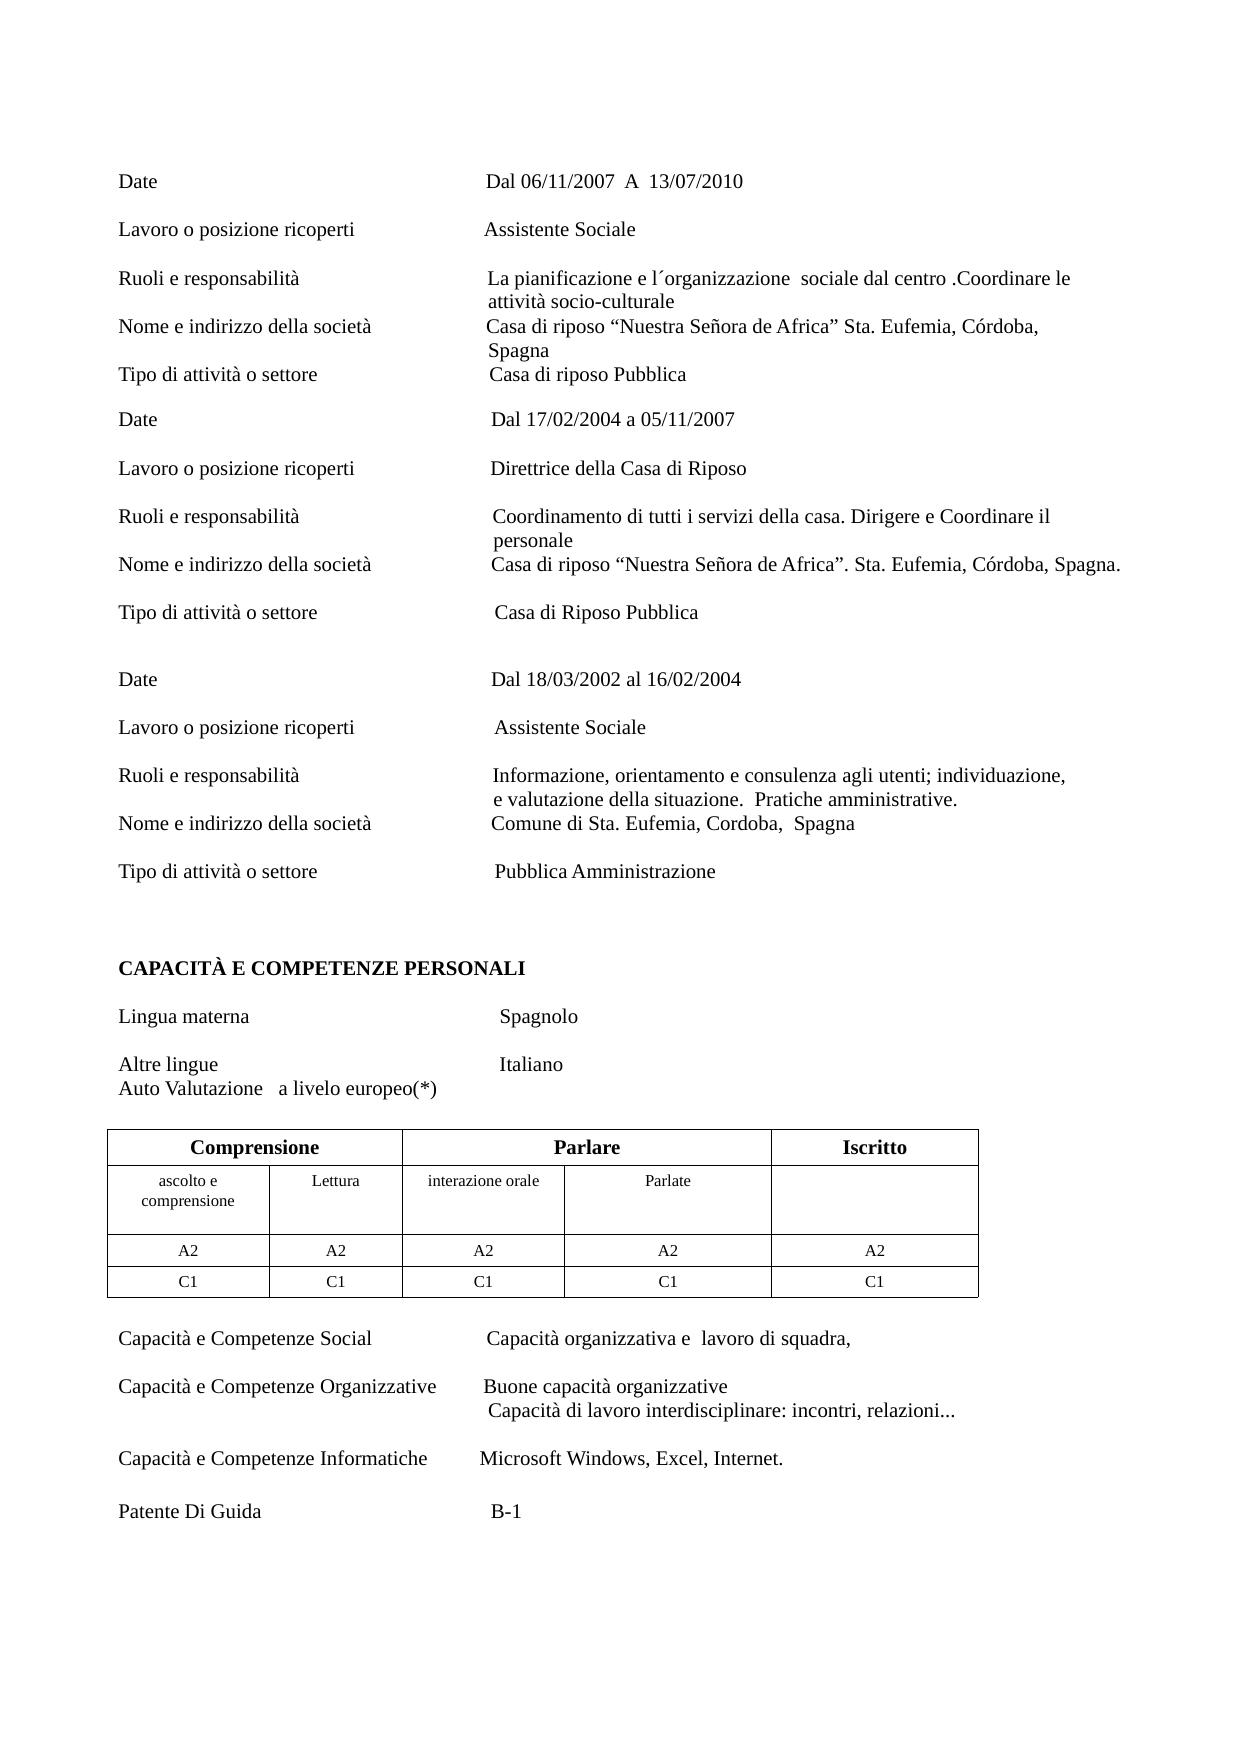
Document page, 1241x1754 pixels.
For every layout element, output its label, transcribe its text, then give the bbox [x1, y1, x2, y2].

text Patente Di Guida B-1 [118, 1499, 1122, 1523]
text Nome e indirizzo della società Casa di riposo “Nuestra Señora de Africa”. Sta. Eufemia, Córdoba, Spagna. [118, 552, 1122, 576]
text Lingua materna Spagnolo [118, 1004, 1122, 1028]
table_cell A2 [772, 1235, 978, 1266]
table_cell C1 [270, 1267, 402, 1297]
text Ruoli e responsabilità Coordinamento di tutti i servizi della casa. Dirigere e Coordinare il [118, 503, 1122, 528]
text Capacità e Competenze Informatiche Microsoft Windows, Excel, Internet. [118, 1446, 1122, 1470]
table_cell C1 [108, 1267, 269, 1297]
table_cell A2 [108, 1235, 269, 1266]
text Altre lingue Italiano [118, 1052, 1122, 1076]
text Ruoli e responsabilità Informazione, orientamento e consulenza agli utenti; individuazione, [118, 763, 1122, 787]
text personale [118, 528, 1122, 552]
table_header Comprensione [108, 1130, 402, 1165]
table_cell A2 [270, 1235, 402, 1266]
text Spagna [118, 338, 1122, 362]
text Capacità e Competenze Organizzative Buone capacità organizzative [118, 1374, 1122, 1398]
table_cell [772, 1166, 978, 1234]
table_cell C1 [403, 1267, 564, 1297]
text Date Dal 18/03/2002 al 16/02/2004 [118, 667, 1122, 691]
text Capacità e Competenze Social Capacità organizzativa e lavoro di squadra, [118, 1326, 1122, 1350]
text Lavoro o posizione ricoperti Assistente Sociale [118, 715, 1122, 739]
table_cell A2 [403, 1235, 564, 1266]
table_cell C1 [772, 1267, 978, 1297]
text Capacità di lavoro interdisciplinare: incontri, relazioni... [118, 1398, 1122, 1422]
text Tipo di attività o settore Casa di riposo Pubblica [118, 362, 1122, 386]
text Lavoro o posizione ricoperti Assistente Sociale [118, 217, 1122, 241]
table_cell ascolto e comprensione [108, 1166, 269, 1234]
table_cell Lettura [270, 1166, 402, 1234]
text Nome e indirizzo della società Casa di riposo “Nuestra Señora de Africa” Sta. Eufemia, Córdoba, [118, 313, 1122, 338]
text Nome e indirizzo della società Comune di Sta. Eufemia, Cordoba, Spagna [118, 811, 1122, 835]
text Tipo di attività o settore Pubblica Amministrazione [118, 859, 1122, 883]
text Lavoro o posizione ricoperti Direttrice della Casa di Riposo [118, 455, 1122, 479]
text e valutazione della situazione. Pratiche amministrative. [118, 787, 1122, 811]
table_header Parlare [403, 1130, 771, 1165]
table_cell A2 [565, 1235, 771, 1266]
text CAPACITÀ E COMPETENZE PERSONALI [118, 956, 1122, 980]
table_cell Parlate [565, 1166, 771, 1234]
text Ruoli e responsabilità La pianificazione e l´organizzazione sociale dal centro .Coordinare le [118, 265, 1122, 289]
text Date Dal 17/02/2004 a 05/11/2007 [118, 407, 1122, 431]
table_cell interazione orale [403, 1166, 564, 1234]
text Date Dal 06/11/2007 A 13/07/2010 [118, 169, 1122, 193]
text Auto Valutazione a livelo europeo(*) [118, 1076, 1122, 1100]
text Tipo di attività o settore Casa di Riposo Pubblica [118, 600, 1122, 624]
table_header Iscritto [772, 1130, 978, 1165]
text attività socio-culturale [118, 289, 1122, 313]
table_cell C1 [565, 1267, 771, 1297]
